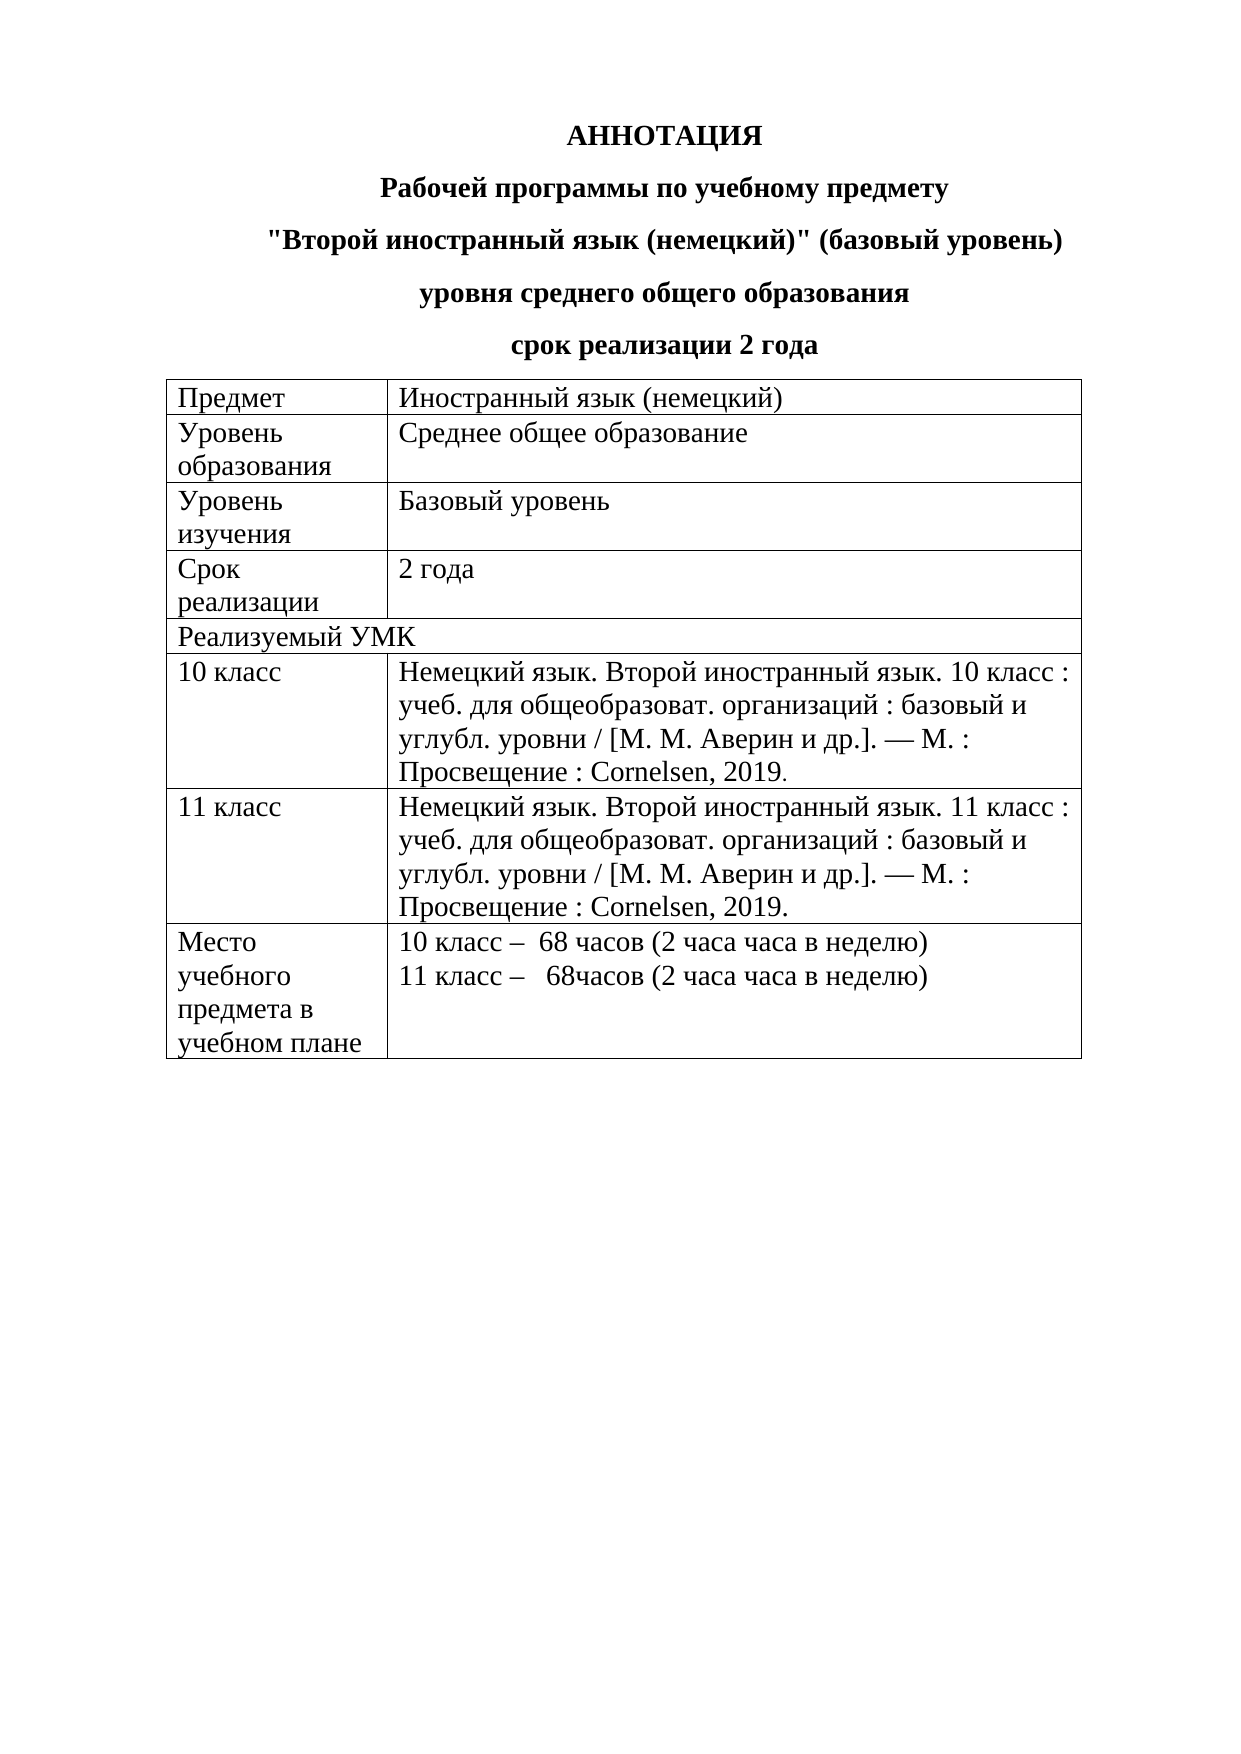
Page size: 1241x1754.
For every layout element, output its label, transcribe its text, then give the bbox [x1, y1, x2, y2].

table_cell Место учебного предмета в учебном плане [167, 924, 387, 1058]
table_cell Уровень изучения [167, 483, 387, 550]
table_cell Немецкий язык. Второй иностранный язык. 11 класс : учеб. для общеобразоват. организаций : базовый и углубл. уровни / [М. М. Аверин и др.]. — М. : Просвещение : Cornelsen, 2019. [388, 789, 1081, 923]
table_cell Базовый уровень [388, 483, 1081, 550]
table_cell Срок реализации [167, 551, 387, 618]
table_header Предмет [167, 380, 387, 414]
table_header Иностранный язык (немецкий) [388, 380, 1081, 414]
table_cell 11 класс [167, 789, 387, 923]
text Рабочей программы по учебному предмету [177, 170, 1152, 204]
text срок реализации 2 года [177, 327, 1152, 360]
table_cell 10 класс – 68 часов (2 часа часа в неделю) 11 класс – 68часов (2 часа часа в неделю) [388, 924, 1081, 1058]
table_cell Уровень образования [167, 415, 387, 482]
text уровня среднего общего образования [177, 275, 1152, 308]
table_cell Реализуемый УМК [167, 619, 1081, 653]
text АННОТАЦИЯ [177, 118, 1152, 152]
table_cell Немецкий язык. Второй иностранный язык. 10 класс : учеб. для общеобразоват. организаций : базовый и углубл. уровни / [М. М. Аверин и др.]. — М. : Просвещение : Cornelsen, 2019. [388, 654, 1081, 788]
text "Второй иностранный язык (немецкий)" (базовый уровень) [177, 222, 1152, 256]
table_cell 10 класс [167, 654, 387, 788]
table_cell Среднее общее образование [388, 415, 1081, 482]
table_cell 2 года [388, 551, 1081, 618]
